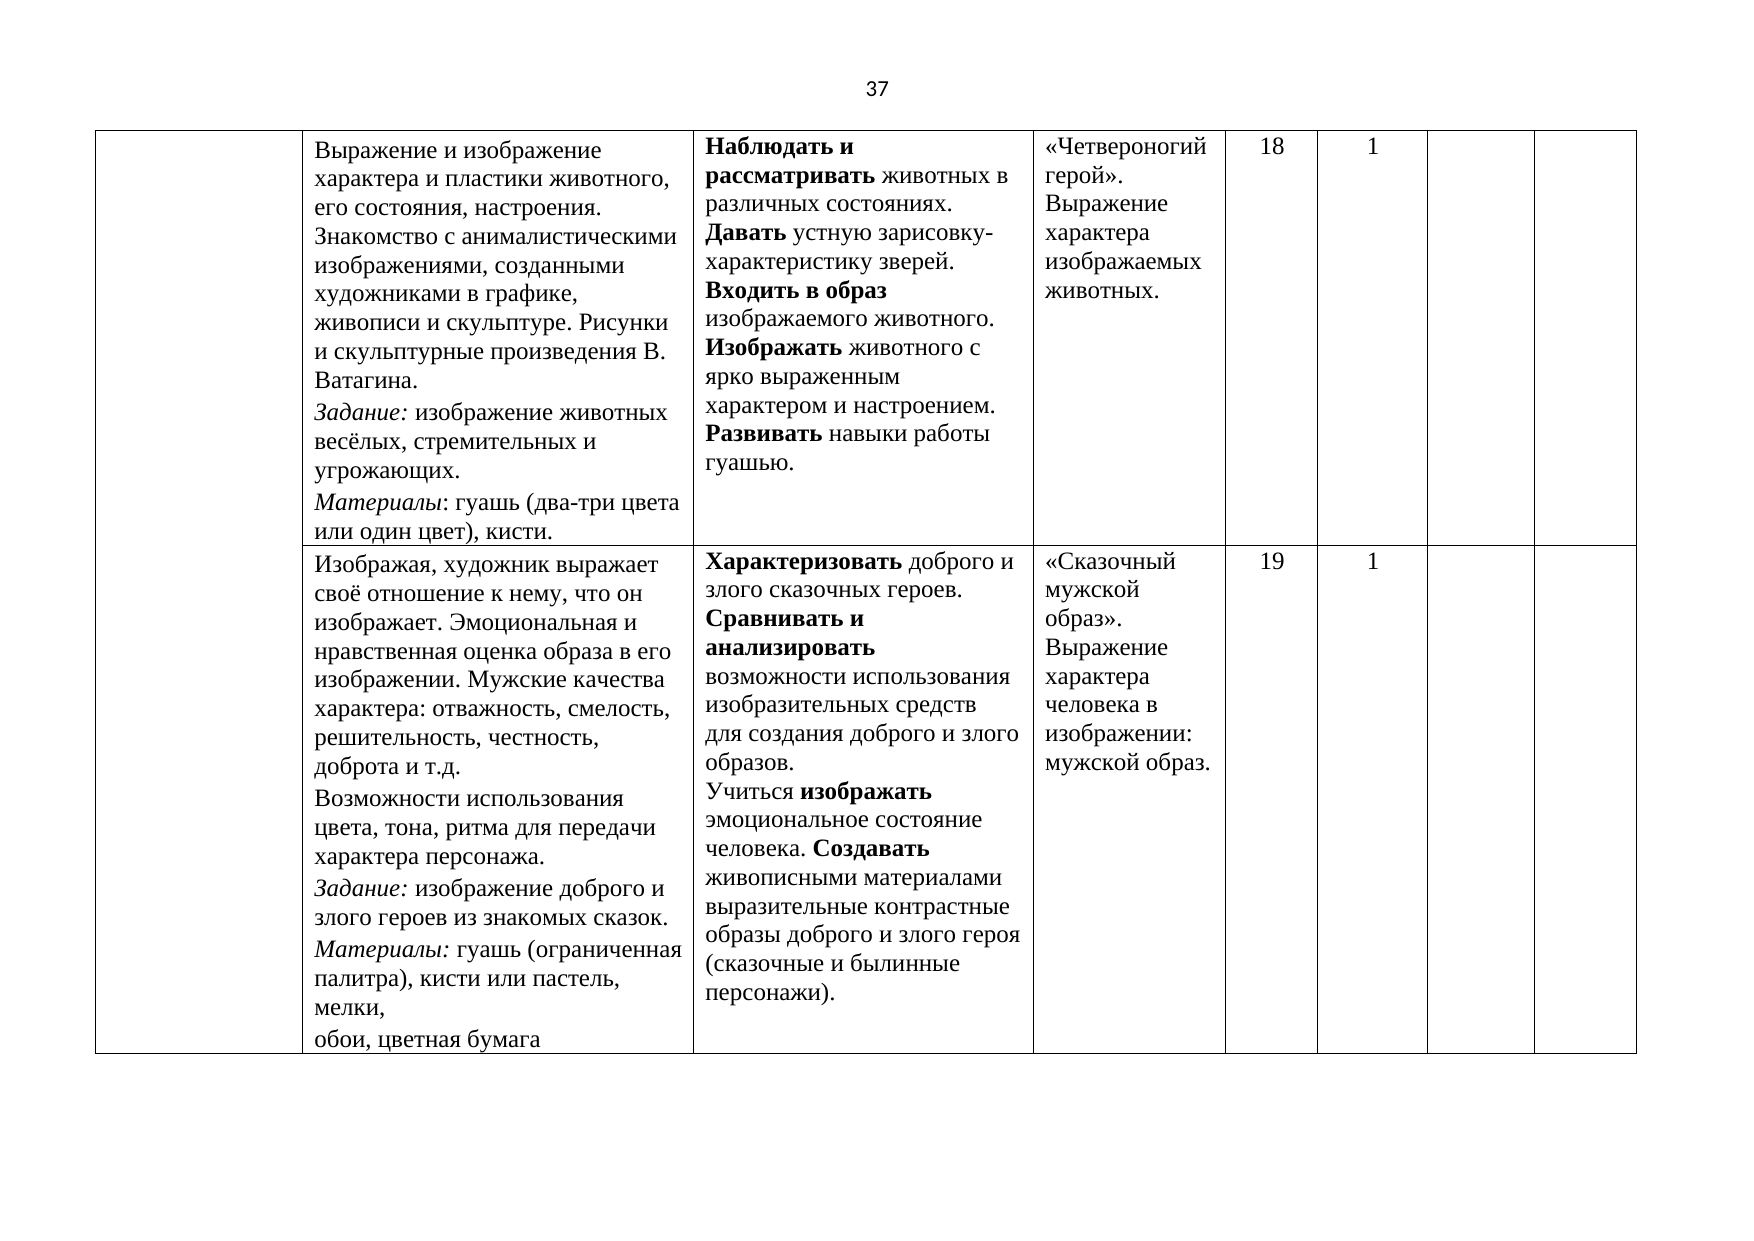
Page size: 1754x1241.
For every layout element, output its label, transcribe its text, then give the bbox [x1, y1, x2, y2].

table_cell Наблюдать и рассматривать животных в различных состояниях. Давать устную зарисовку-характеристику зверей. Входить в образ изображаемого животного. Изображать животного с ярко выраженным характером и настроением. Развивать навыки работы гуашью. [694, 131, 1033, 545]
table_cell [1535, 546, 1636, 1053]
table_cell [1535, 131, 1636, 545]
table_cell Характеризовать доброго и злого сказочных героев. Сравнивать и анализировать возможности использования изобразительных средств для создания доброго и злого образов. Учиться изображать эмоциональное состояние человека. Создавать живописными материалами выразительные контрастные образы доброго и злого героя (сказочные и былинные персонажи). [694, 546, 1033, 1053]
table_cell Изображая, художник выражает своё отношение к нему, что он изображает. Эмоциональная и нравственная оценка образа в его изображении. Мужские качества характера: отважность, смелость, решительность, честность, доброта и т.д. Возможности использования цвета, тона, ритма для передачи характера персонажа. Задание: изображение доброго и злого героев из знакомых сказок. Материалы: гуашь (ограниченная палитра), кисти или пастель, мелки, обои, цветная бумага [303, 546, 693, 1053]
table_cell «Сказочный мужской образ». Выражение характера человека в изображении: мужской образ. [1034, 546, 1225, 1053]
table_cell 1 [1318, 546, 1427, 1053]
table_cell [1428, 131, 1534, 545]
table_cell [96, 131, 302, 1053]
table_cell «Четвероногий герой». Выражение характера изображаемых животных. [1034, 131, 1225, 545]
table_cell [1428, 546, 1534, 1053]
table_cell 19 [1226, 546, 1317, 1053]
table_cell 1 [1318, 131, 1427, 545]
table_cell Выражение и изображение характера и пластики животного, его состояния, настроения. Знакомство с анималистическими изображениями, созданными художниками в графике, живописи и скульптуре. Рисунки и скульптурные произведения В. Ватагина. Задание: изображение животных весёлых, стремительных и угрожающих. Материалы: гуашь (два-три цвета или один цвет), кисти. [303, 131, 693, 545]
table_cell 18 [1226, 131, 1317, 545]
